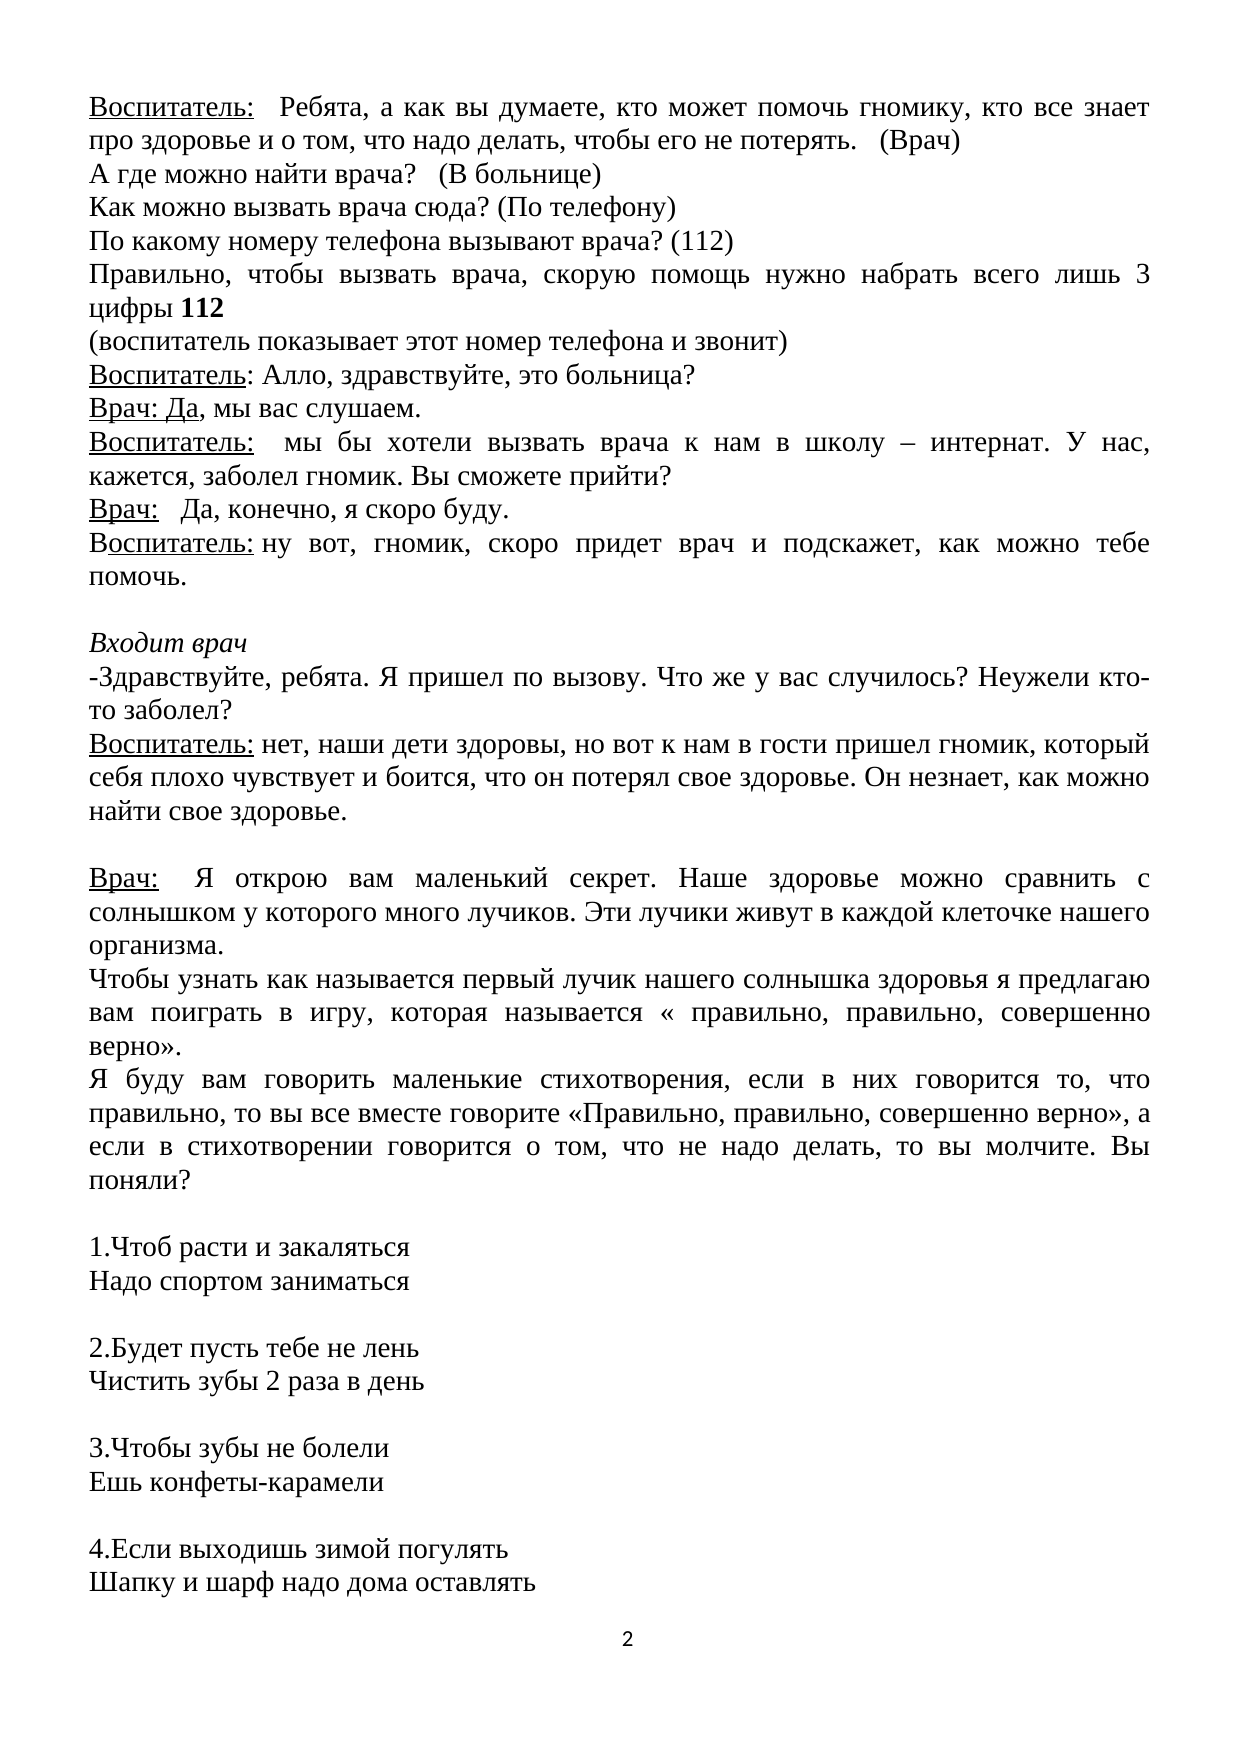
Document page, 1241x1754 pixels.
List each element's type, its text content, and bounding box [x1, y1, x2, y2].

text Воспитатель: Ребята, а как вы думаете, кто может помочь гномику, кто все знает про здоровье и о том, что надо делать, чтобы его не потерять. (Врач) [89, 89, 1152, 156]
text Я буду вам говорить маленькие стихотворения, если в них говорится то, что правильно, то вы все вместе говорите «Правильно, правильно, совершенно верно», а если в стихотворении говорится о том, что не надо делать, то вы молчите. Вы поняли? [89, 1061, 1152, 1196]
text 4.Если выходишь зимой погулять [89, 1531, 1152, 1564]
text Как можно вызвать врача сюда? (По телефону) [89, 189, 1152, 223]
text Врач: Да, мы вас слушаем. [89, 391, 1152, 424]
text По какому номеру телефона вызывают врача? (112) [89, 223, 1152, 256]
text А где можно найти врача? (В больнице) [89, 156, 1152, 189]
text Врач: Да, конечно, я скоро буду. [89, 491, 1152, 525]
text Входит врач [89, 625, 1152, 659]
text Шапку и шарф надо дома оставлять [89, 1564, 1152, 1598]
text Правильно, чтобы вызвать врача, скорую помощь нужно набрать всего лишь 3 цифры 112 [89, 256, 1152, 323]
text Ешь конфеты-карамели [89, 1464, 1152, 1497]
text -Здравствуйте, ребята. Я пришел по вызову. Что же у вас случилось? Неужели кто-то заболел? [89, 659, 1152, 726]
text 3.Чтобы зубы не болели [89, 1430, 1152, 1464]
text 1.Чтоб расти и закаляться [89, 1229, 1152, 1263]
text Надо спортом заниматься [89, 1263, 1152, 1296]
text Воспитатель: ну вот, гномик, скоро придет врач и подскажет, как можно тебе помочь. [89, 525, 1152, 592]
text Чтобы узнать как называется первый лучик нашего солнышка здоровья я предлагаю вам поиграть в игру, которая называется « правильно, правильно, совершенно верно». [89, 961, 1152, 1061]
text Врач: Я открою вам маленький секрет. Наше здоровье можно сравнить с солнышком у которого много лучиков. Эти лучики живут в каждой клеточке нашего организма. [89, 860, 1152, 961]
text 2.Будет пусть тебе не лень [89, 1330, 1152, 1363]
text Чистить зубы 2 раза в день [89, 1363, 1152, 1397]
text Воспитатель: мы бы хотели вызвать врача к нам в школу – интернат. У нас, кажется, заболел гномик. Вы сможете прийти? [89, 424, 1152, 491]
text Воспитатель: Алло, здравствуйте, это больница? [89, 357, 1152, 391]
text Воспитатель: нет, наши дети здоровы, но вот к нам в гости пришел гномик, который себя плохо чувствует и боится, что он потерял свое здоровье. Он незнает, как можно найти свое здоровье. [89, 726, 1152, 827]
text (воспитатель показывает этот номер телефона и звонит) [89, 323, 1152, 357]
